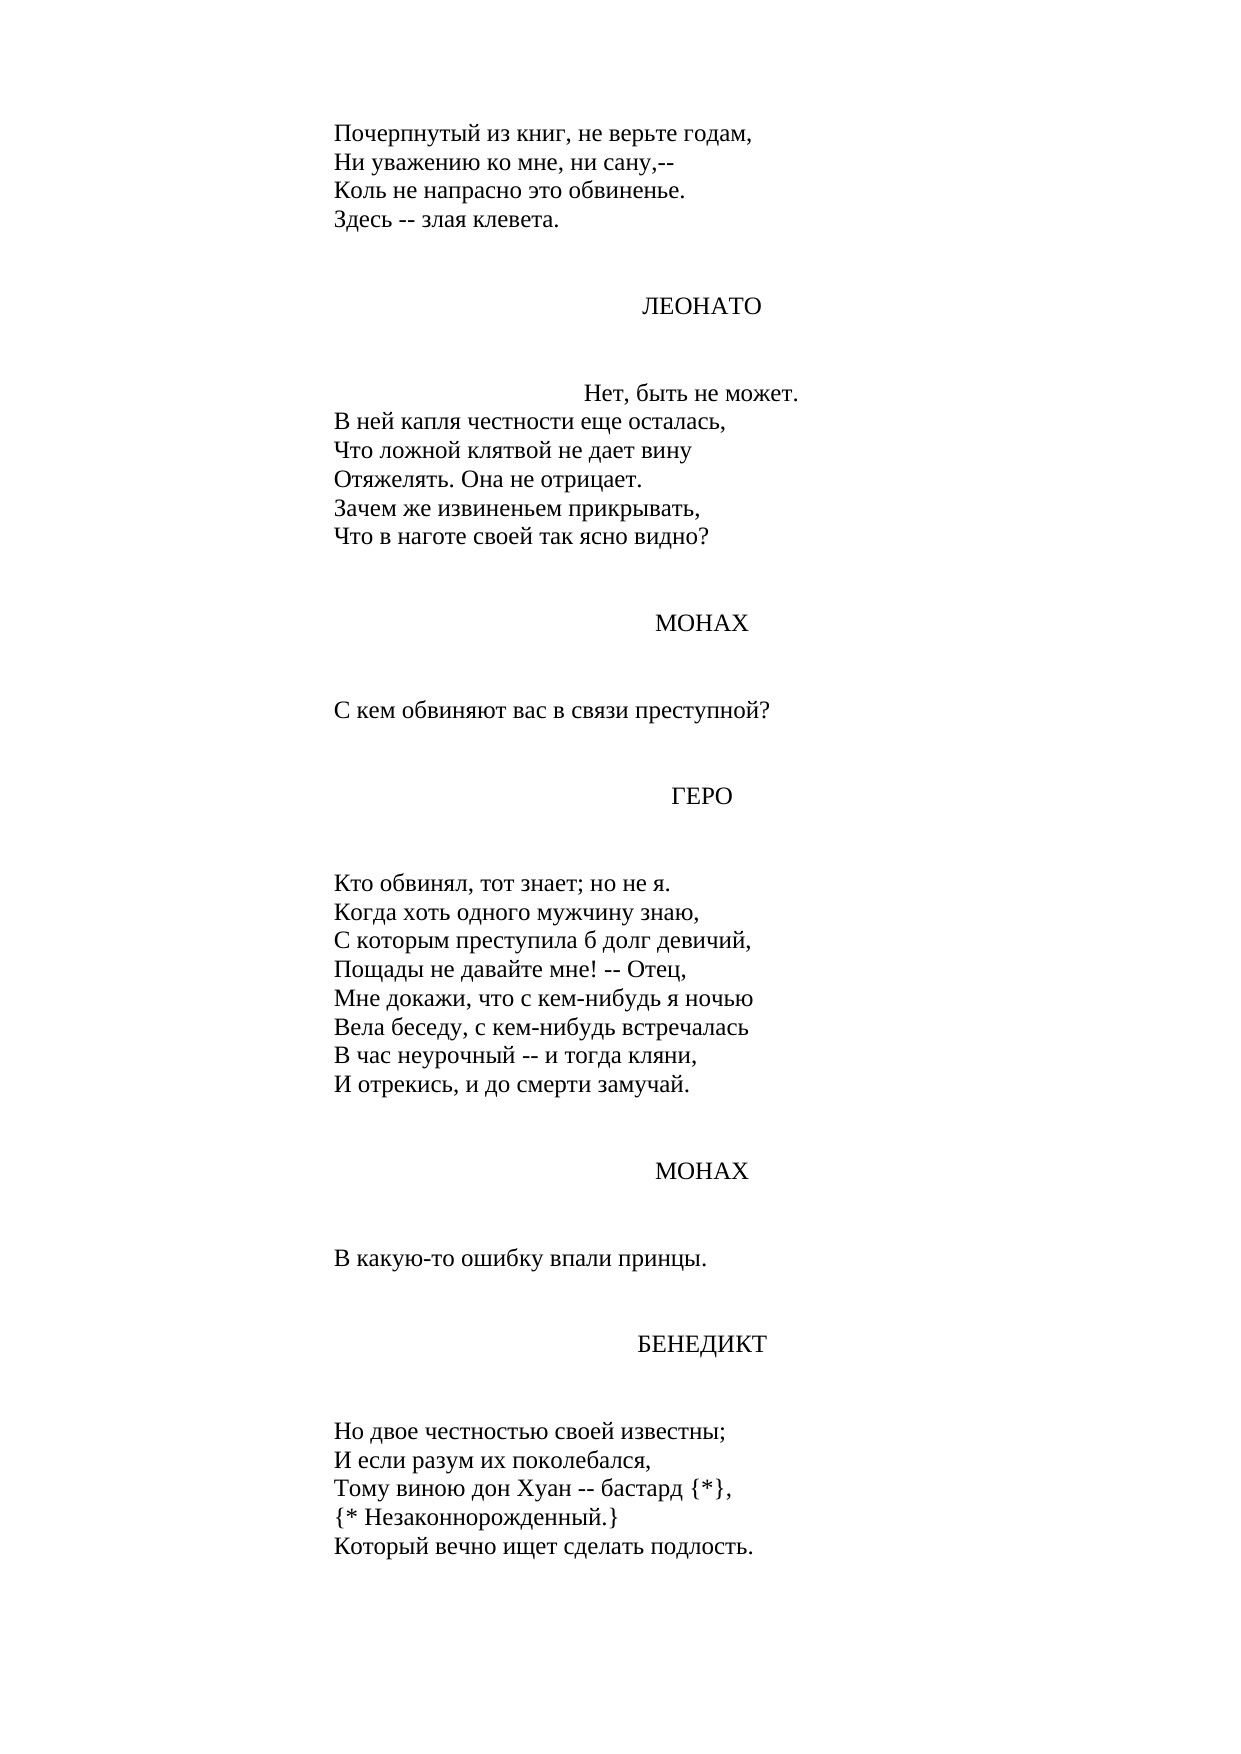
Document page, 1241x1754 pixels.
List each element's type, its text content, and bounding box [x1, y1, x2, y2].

text Нет, быть не может. [252, 378, 1152, 406]
text Коль не напрасно это обвиненье. [252, 176, 1152, 204]
text Вела беседу, с кем-нибудь встречалась [252, 1012, 1152, 1041]
text Когда хоть одного мужчину знаю, [252, 897, 1152, 926]
text Но двое честностью своей известны; [252, 1416, 1152, 1445]
text Ни уважению ко мне, ни сану,-- [252, 147, 1152, 176]
text МОНАХ [252, 608, 1152, 637]
text Зачем же извиненьем прикрывать, [252, 493, 1152, 521]
text Пощады не давайте мне! -- Отец, [252, 954, 1152, 983]
text Отяжелять. Она не отрицает. [252, 464, 1152, 493]
text В час неурочный -- и тогда кляни, [252, 1041, 1152, 1069]
text ГЕРО [252, 781, 1152, 810]
text Мне докажи, что с кем-нибудь я ночью [252, 983, 1152, 1012]
text Что ложной клятвой не дает вину [252, 435, 1152, 464]
text Тому виною дон Хуан -- бастард {*}, [252, 1473, 1152, 1502]
text МОНАХ [252, 1156, 1152, 1185]
text Кто обвинял, тот знает; но не я. [252, 868, 1152, 897]
text БЕНЕДИКТ [252, 1329, 1152, 1358]
text Здесь -- злая клевета. [252, 204, 1152, 233]
text И если разум их поколебался, [252, 1445, 1152, 1473]
text Что в наготе своей так ясно видно? [252, 521, 1152, 550]
text Который вечно ищет сделать подлость. [252, 1531, 1152, 1560]
text ЛЕОНАТО [252, 291, 1152, 320]
text И отрекись, и до смерти замучай. [252, 1069, 1152, 1098]
text С кем обвиняют вас в связи преступной? [252, 695, 1152, 723]
text В ней капля честности еще осталась, [252, 406, 1152, 435]
text {* Незаконнорожденный.} [252, 1502, 1152, 1531]
text Почерпнутый из книг, не верьте годам, [252, 118, 1152, 147]
text С которым преступила б долг девичий, [252, 926, 1152, 954]
text В какую-то ошибку впали принцы. [252, 1243, 1152, 1271]
